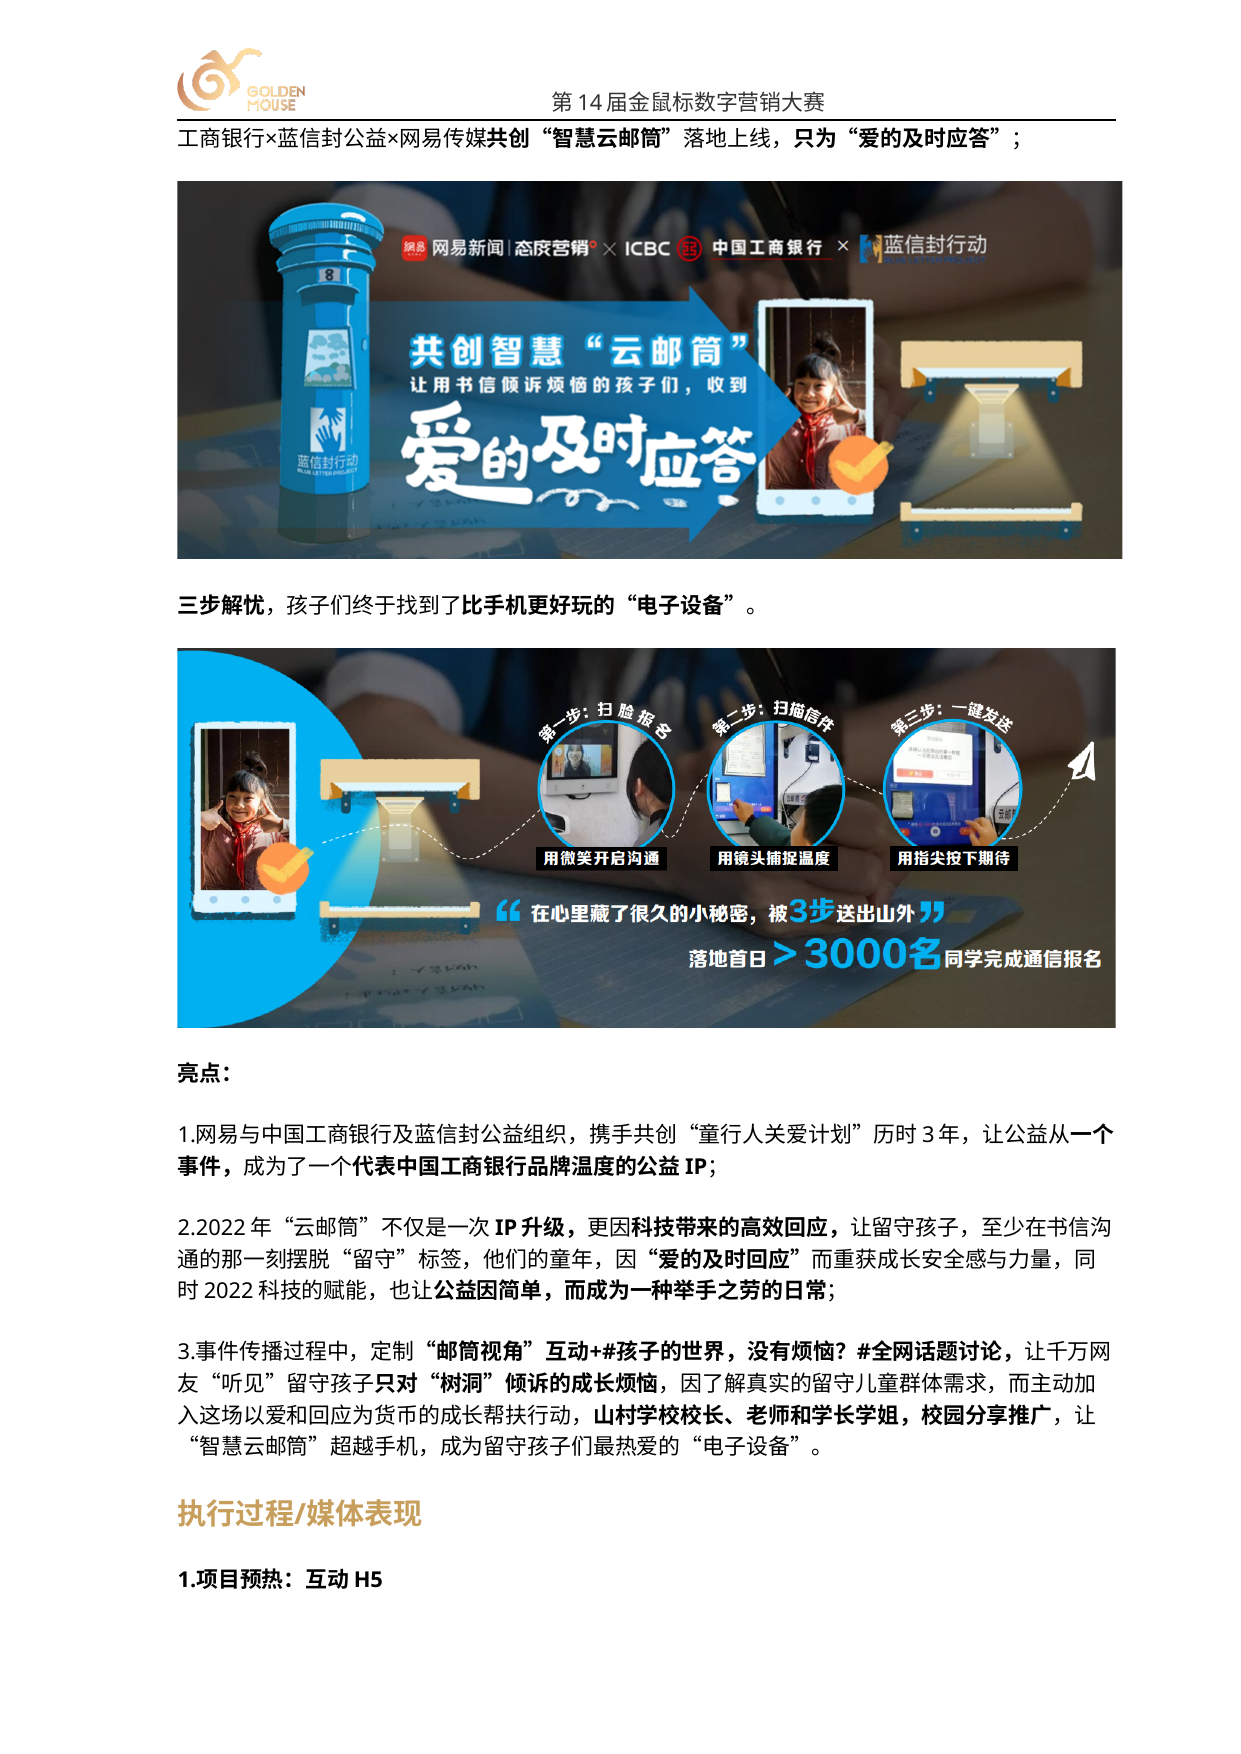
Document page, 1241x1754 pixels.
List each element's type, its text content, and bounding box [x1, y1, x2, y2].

picture [177, 48, 305, 111]
picture [191, 722, 313, 919]
text 三步解忧，孩子们终于找到了比手机更好玩的“电子设备”。 [177, 588, 1116, 619]
text 1.项目预热：互动H5 [177, 1562, 1116, 1593]
picture [177, 181, 1123, 559]
text 3.事件传播过程中，定制“邮筒视角”互动+#孩子的世界，没有烦恼？#全网话题讨论，让千万网友“听见”留守孩子只对“树洞”倾诉的成长烦恼，因了解真实的留守儿童群体需求，而主动加入这场以爱和回应为货币的成长帮扶行动，山村学校校长、老师和学长学姐，校园分享推广，让“智慧云邮筒”超越手机，成为留守孩子们最热爱的“电子设备”。 [177, 1334, 1116, 1461]
picture [177, 648, 1116, 1028]
text 工商银行×蓝信封公益×网易传媒共创“智慧云邮筒”落地上线，只为“爱的及时应答”； [177, 121, 1116, 152]
text 执行过程/媒体表现 [177, 1490, 1116, 1533]
text 1.网易与中国工商银行及蓝信封公益组织，携手共创“童行人关爱计划”历时3年，让公益从一个事件，成为了一个代表中国工商银行品牌温度的公益IP； [177, 1117, 1116, 1181]
list 亮点： [177, 1056, 1116, 1088]
text 2.2022年“云邮筒”不仅是一次IP升级，更因科技带来的高效回应，让留守孩子，至少在书信沟通的那一刻摆脱“留守”标签，他们的童年，因“爱的及时回应”而重获成长安全感与力量，同时2022科技的赋能，也让公益因简单，而成为一种举手之劳的日常； [177, 1210, 1116, 1305]
